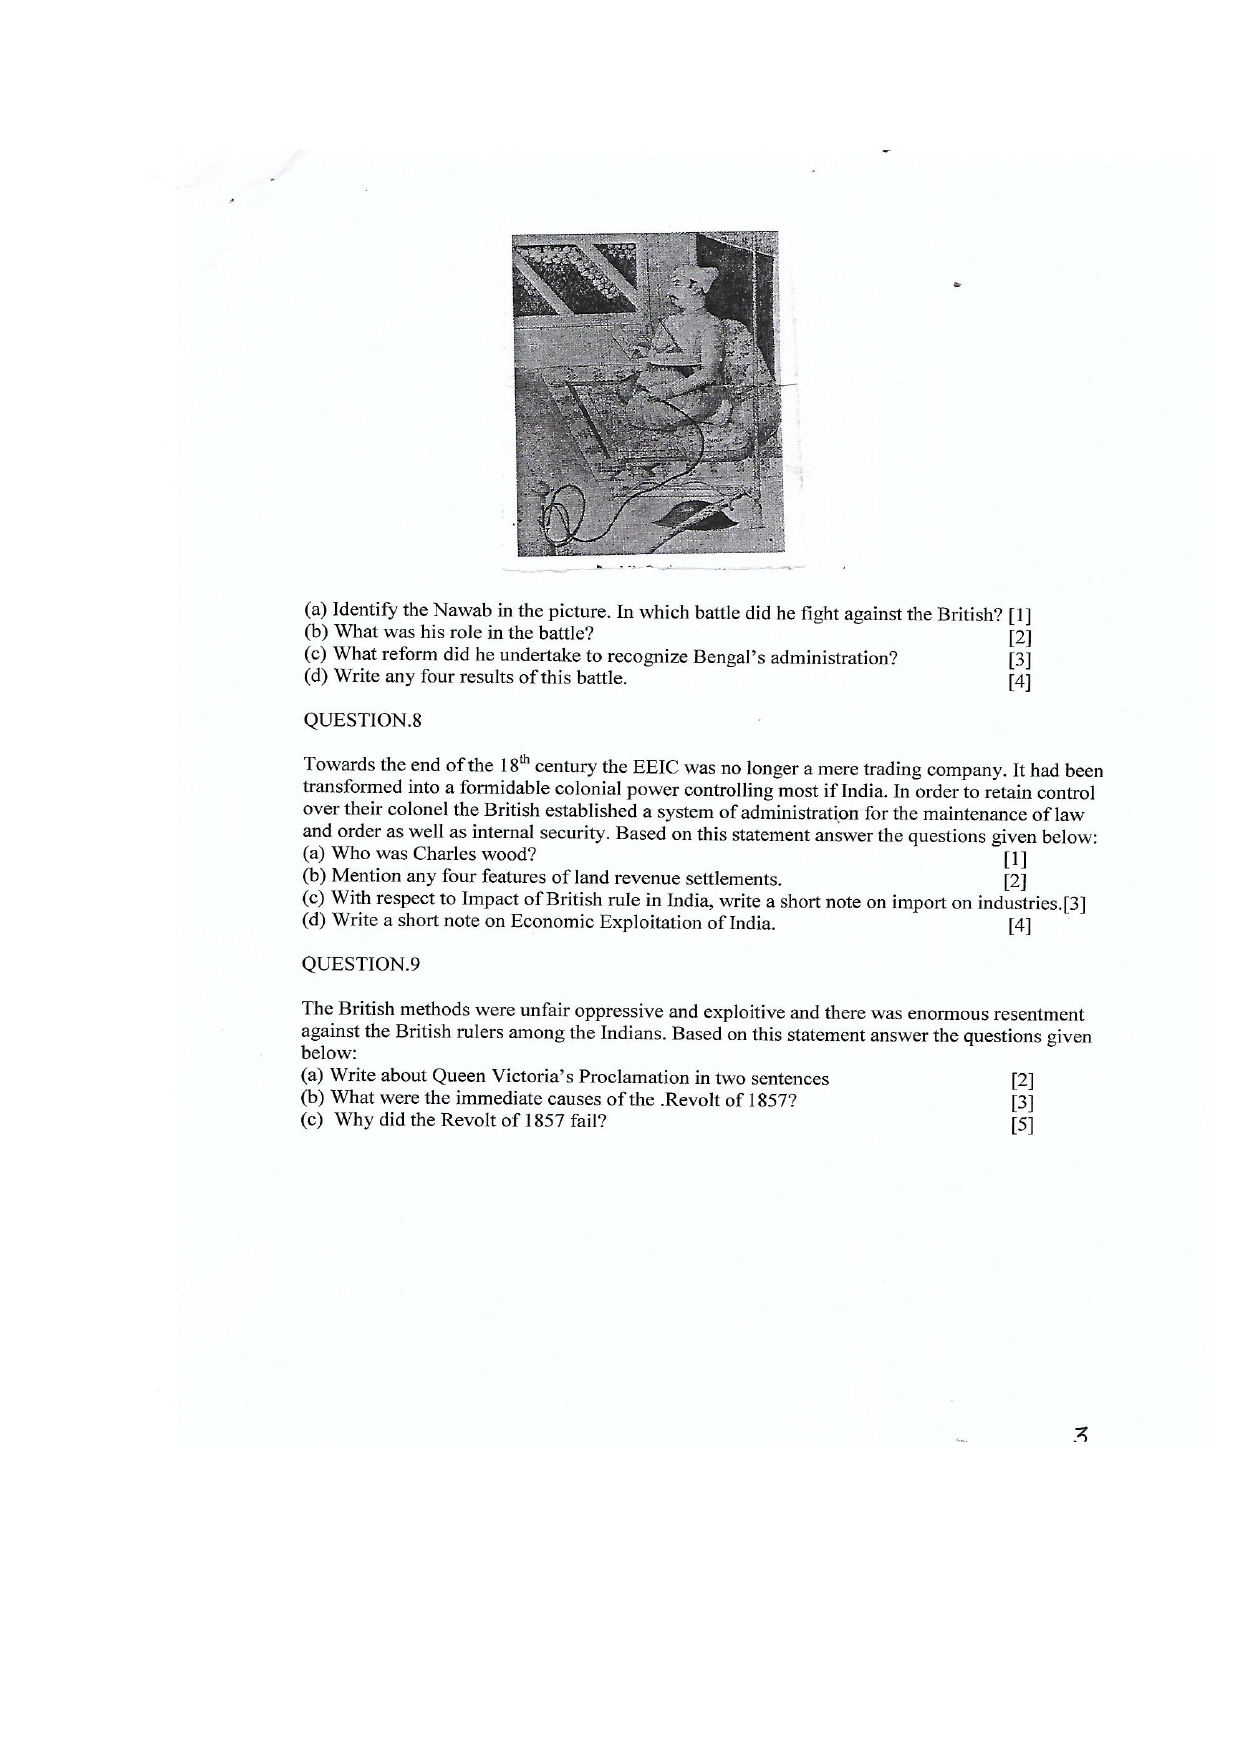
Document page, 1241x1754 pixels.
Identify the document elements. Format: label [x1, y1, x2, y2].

picture [150, 150, 1210, 1442]
